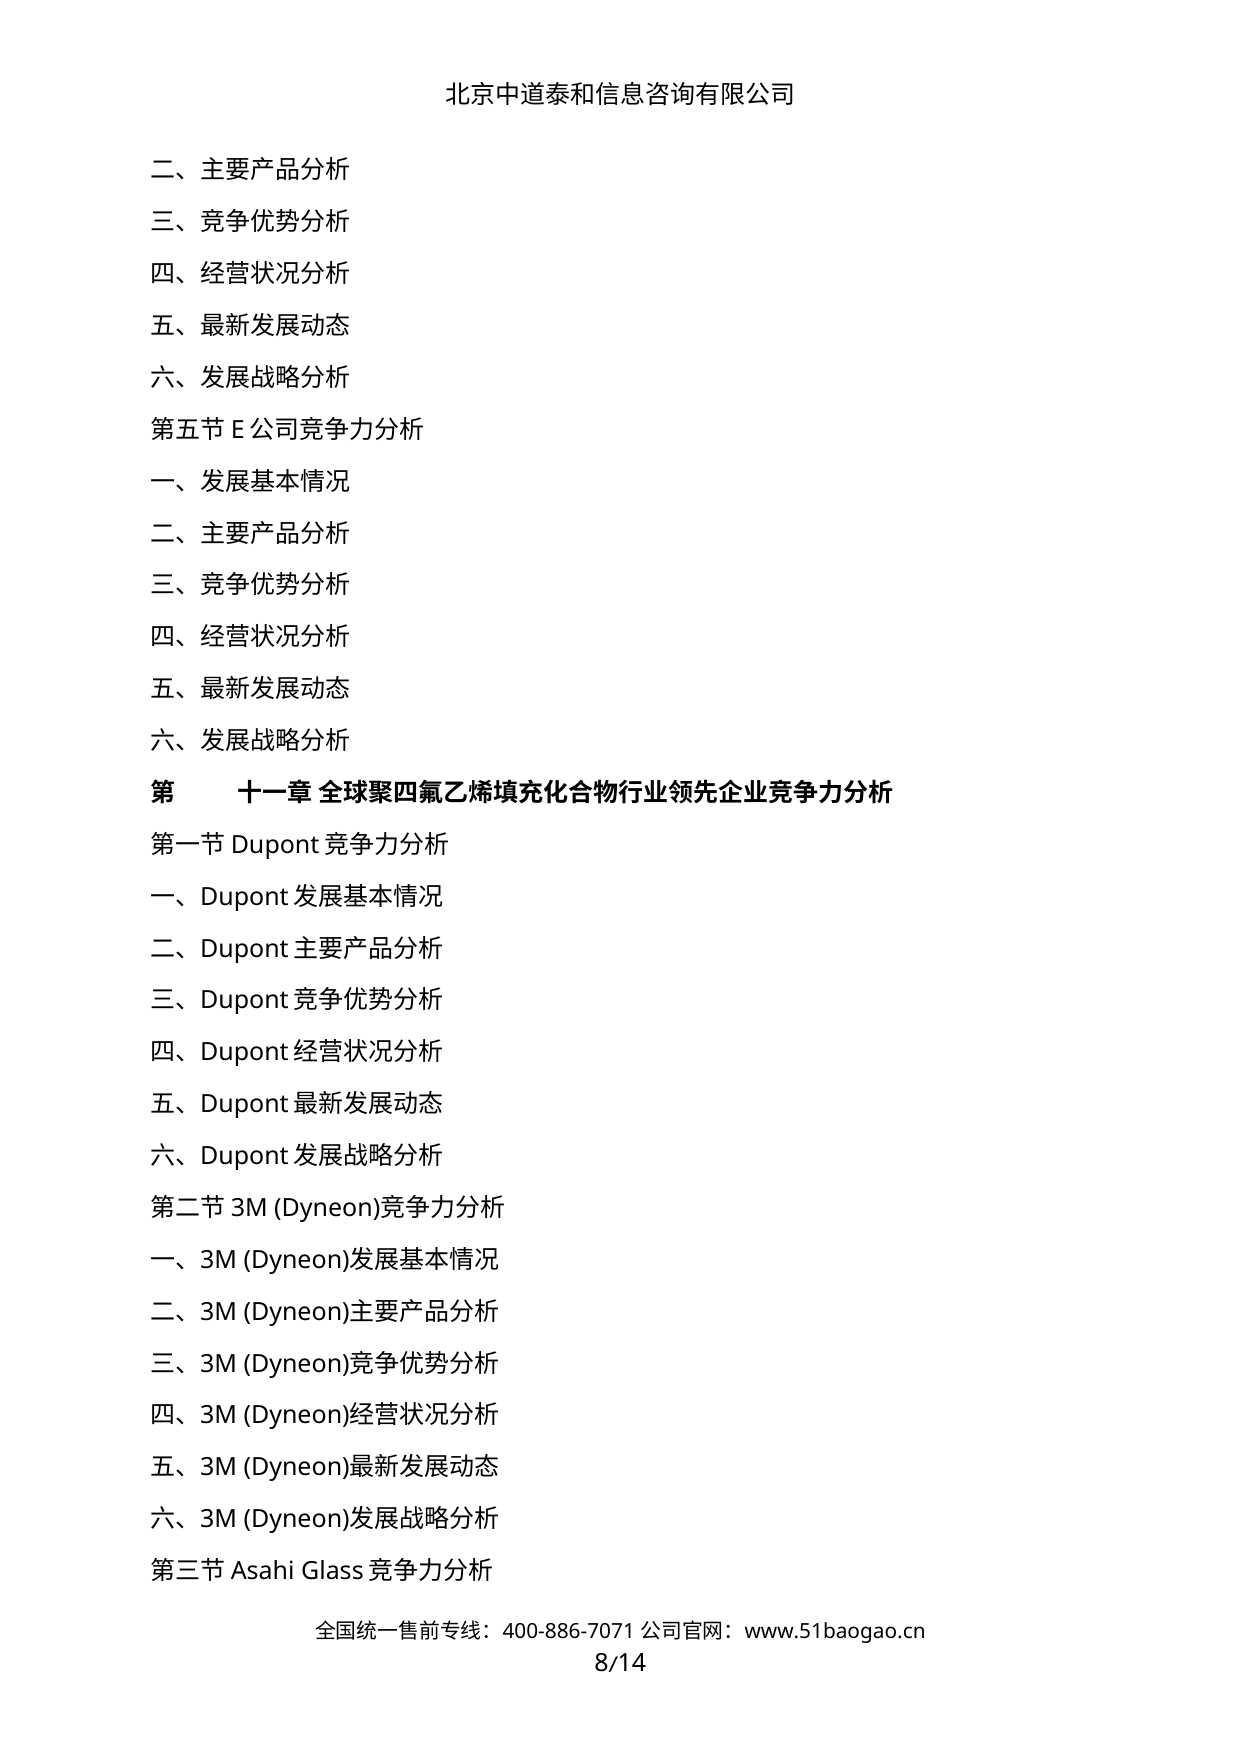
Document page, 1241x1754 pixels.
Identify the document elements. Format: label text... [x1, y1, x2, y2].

text 五、3M (Dyneon)最新发展动态 [150, 1447, 1090, 1483]
text 四、3M (Dyneon)经营状况分析 [150, 1395, 1090, 1431]
text 五、最新发展动态 [150, 306, 1090, 342]
text 第二节 3M (Dyneon)竞争力分析 [150, 1187, 1090, 1224]
text 二、Dupont主要产品分析 [150, 928, 1090, 964]
text 三、3M (Dyneon)竞争优势分析 [150, 1343, 1090, 1379]
text 一、3M (Dyneon)发展基本情况 [150, 1239, 1090, 1276]
text 第 十一章 全球聚四氟乙烯填充化合物行业领先企业竞争力分析 [150, 772, 1090, 809]
text 六、Dupont发展战略分析 [150, 1136, 1090, 1172]
text 二、3M (Dyneon)主要产品分析 [150, 1291, 1090, 1327]
text 五、最新发展动态 [150, 669, 1090, 705]
text 第五节 E公司竞争力分析 [150, 409, 1090, 446]
text 四、经营状况分析 [150, 254, 1090, 290]
text 四、Dupont经营状况分析 [150, 1032, 1090, 1068]
text 五、Dupont最新发展动态 [150, 1084, 1090, 1120]
text 六、发展战略分析 [150, 721, 1090, 757]
text 一、发展基本情况 [150, 461, 1090, 497]
text 二、主要产品分析 [150, 513, 1090, 549]
text 二、主要产品分析 [150, 150, 1090, 186]
text 一、Dupont发展基本情况 [150, 876, 1090, 912]
text 四、经营状况分析 [150, 617, 1090, 653]
text 三、竞争优势分析 [150, 202, 1090, 238]
text 三、竞争优势分析 [150, 565, 1090, 601]
text 六、3M (Dyneon)发展战略分析 [150, 1499, 1090, 1535]
text 六、发展战略分析 [150, 357, 1090, 394]
text 第一节 Dupont竞争力分析 [150, 824, 1090, 861]
text 第三节 Asahi Glass竞争力分析 [150, 1551, 1090, 1587]
text 三、Dupont竞争优势分析 [150, 980, 1090, 1016]
